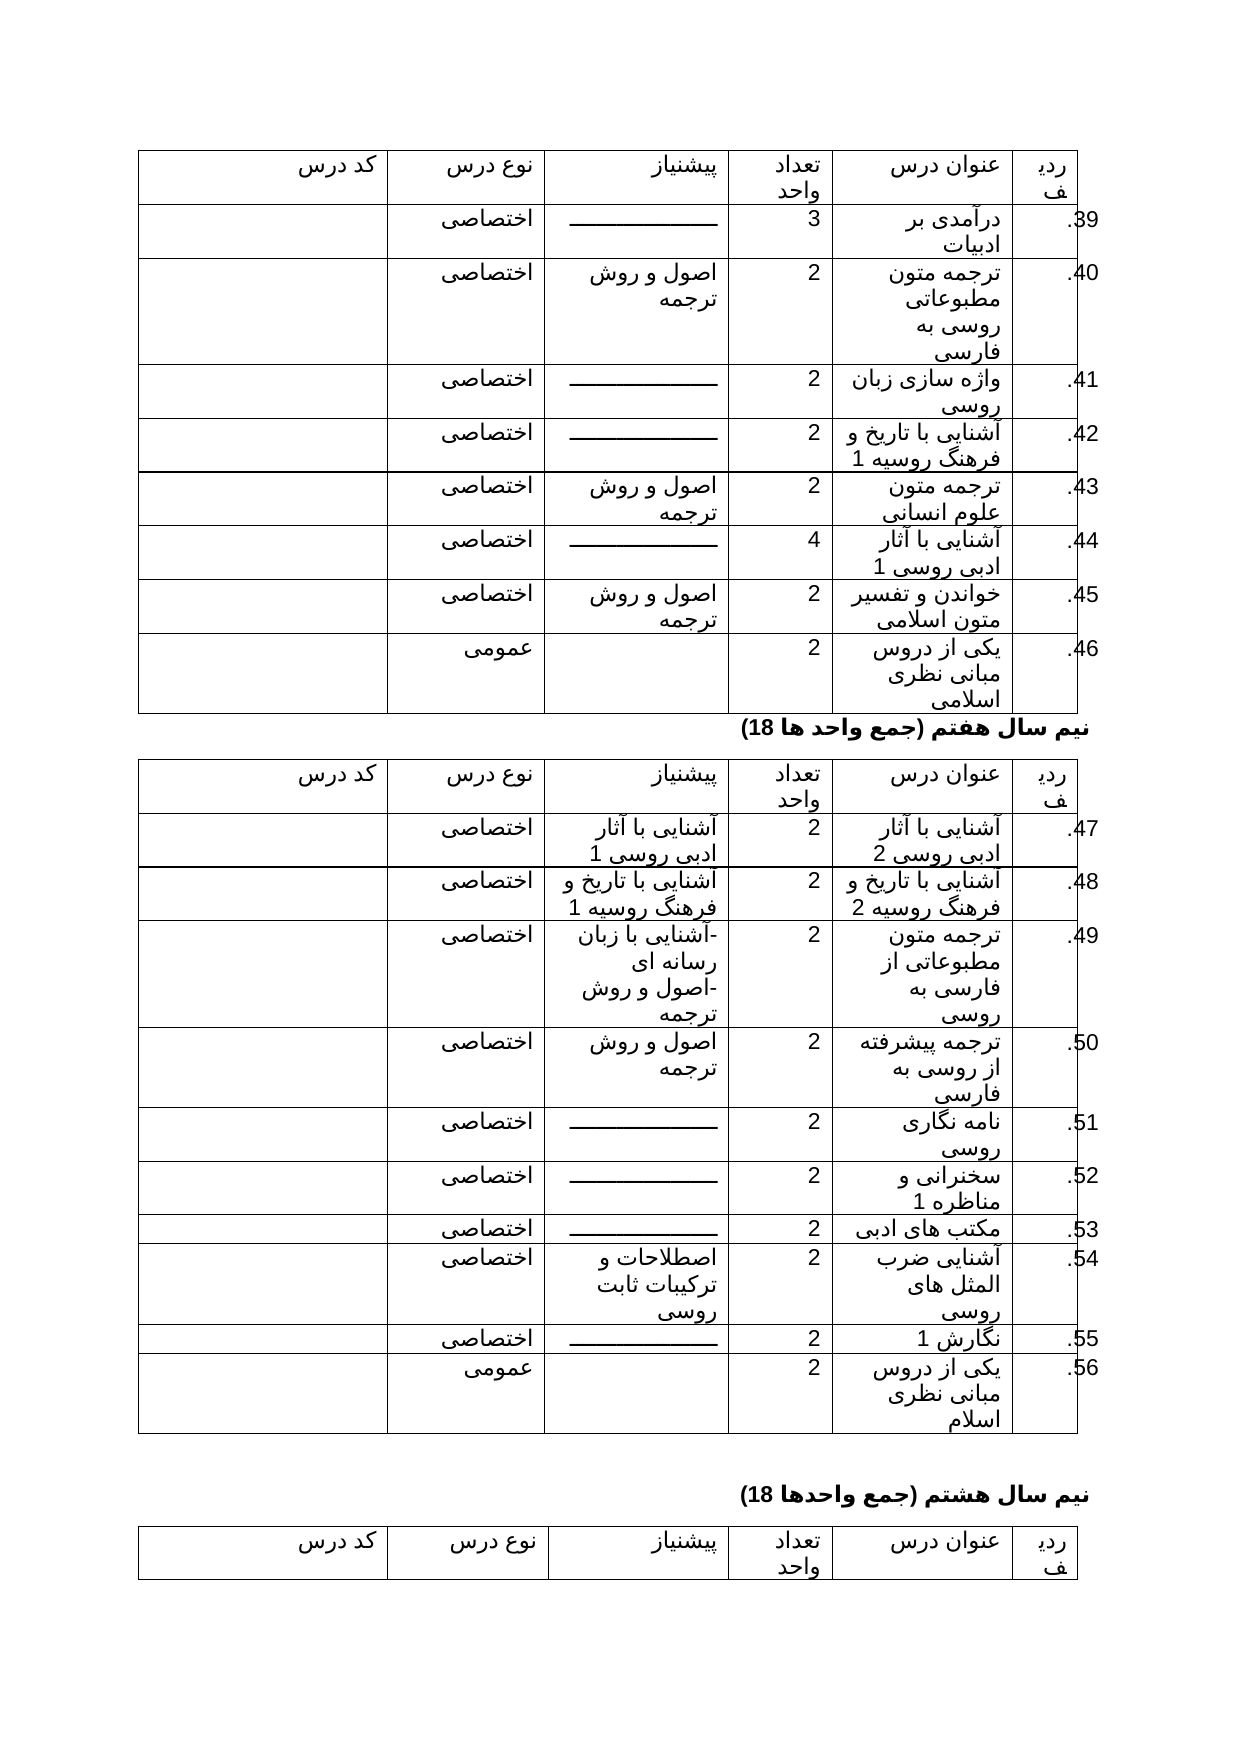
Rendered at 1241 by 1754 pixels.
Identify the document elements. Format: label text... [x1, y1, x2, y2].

table_cell ــــــــــــــــــــــ [545, 526, 728, 579]
table_cell 4 [729, 526, 832, 579]
table_cell [1013, 473, 1077, 525]
table_cell یکی از دروس مبانی نظری اسلامی [833, 634, 1012, 713]
table_header ردیف [1013, 151, 1077, 204]
table_cell ــــــــــــــــــــــ [545, 419, 728, 471]
table_cell 2 [729, 1215, 832, 1243]
table_cell اختصاصی [388, 1244, 544, 1323]
table_cell 2 [729, 1354, 832, 1433]
table_header تعداد واحد [729, 151, 832, 204]
table_cell ترجمه متون مطبوعاتی روسی به فارسی [833, 259, 1012, 364]
table_header پیشنیاز [545, 151, 728, 204]
table_cell اختصاصی [388, 419, 544, 471]
table_header تعداد واحد [729, 1527, 832, 1579]
text نیم سال هفتم (جمع واحد ها 18) [150, 714, 1090, 740]
table_header نوع درس [388, 1527, 548, 1579]
table_cell [139, 868, 387, 920]
table_header عنوان درس [833, 1527, 1012, 1579]
table_cell اختصاصی [388, 868, 544, 920]
table_cell ــــــــــــــــــــــ [545, 205, 728, 257]
table_cell اختصاصی [388, 1215, 544, 1243]
table_cell اختصاصی [388, 1325, 544, 1352]
table_cell آشنایی با تاریخ و فرهنگ روسیه 2 [833, 868, 1012, 920]
table_cell [1013, 1108, 1077, 1161]
table_cell 2 [729, 419, 832, 471]
table_cell خواندن و تفسیر متون اسلامی [833, 580, 1012, 633]
table_cell 2 [729, 634, 832, 713]
table_cell [139, 1244, 387, 1323]
table_cell اختصاصی [388, 1108, 544, 1161]
table_header کد درس [139, 760, 387, 813]
table_cell اختصاصی [388, 814, 544, 866]
table_cell [1013, 1215, 1077, 1243]
table_cell [139, 1162, 387, 1214]
table_cell [139, 259, 387, 364]
table_header کد درس [139, 151, 387, 204]
table_cell 2 [729, 1325, 832, 1352]
table_cell اختصاصی [388, 365, 544, 418]
table_cell [1013, 205, 1077, 257]
table_cell [139, 580, 387, 633]
table_header عنوان درس [833, 760, 1012, 813]
table_cell [1013, 1354, 1077, 1433]
table_cell [139, 814, 387, 866]
table_cell 2 [729, 259, 832, 364]
table_cell ــــــــــــــــــــــ [545, 1108, 728, 1161]
table_cell آشنایی با آثار ادبی روسی 2 [833, 814, 1012, 866]
table_header نوع درس [388, 760, 544, 813]
table_cell 2 [729, 1028, 832, 1107]
table_cell [139, 1325, 387, 1352]
table_cell ترجمه پیشرفته از روسی به فارسی [833, 1028, 1012, 1107]
table_header پیشنیاز [545, 760, 728, 813]
table_cell یکی از دروس مبانی نظری اسلام [833, 1354, 1012, 1433]
table_cell اصول و روش ترجمه [545, 580, 728, 633]
table_header عنوان درس [833, 151, 1012, 204]
table_cell مکتب های ادبی [833, 1215, 1012, 1243]
table_cell درآمدی بر ادبیات [833, 205, 1012, 257]
table_cell اختصاصی [388, 921, 544, 1027]
table_header پیشنیاز [549, 1527, 728, 1579]
table_cell -آشنایی با زبان رسانه ای -اصول و روش ترجمه [545, 921, 728, 1027]
table_cell واژه سازی زبان روسی [833, 365, 1012, 418]
table_cell [1013, 259, 1077, 364]
table_cell [1013, 419, 1077, 471]
table_cell نگارش 1 [833, 1325, 1012, 1352]
table_cell اصول و روش ترجمه [545, 473, 728, 525]
table_cell ــــــــــــــــــــــ [545, 1325, 728, 1352]
table_cell [1013, 1325, 1077, 1352]
table_cell [139, 205, 387, 257]
table_cell آشنایی با تاریخ و فرهنگ روسیه 1 [545, 868, 728, 920]
table_cell [139, 419, 387, 471]
table_cell ترجمه متون علوم انسانی [833, 473, 1012, 525]
table_cell 2 [729, 473, 832, 525]
table_header کد درس [139, 1527, 387, 1579]
table_cell [1013, 868, 1077, 920]
table_cell [1013, 1028, 1077, 1107]
table_cell [139, 921, 387, 1027]
table_cell 2 [729, 868, 832, 920]
table_cell [1013, 1162, 1077, 1214]
table_cell اصطلاحات و ترکیبات ثابت روسی [545, 1244, 728, 1323]
table_cell [1013, 526, 1077, 579]
table_cell [139, 473, 387, 525]
table_cell [545, 1354, 728, 1433]
table_cell ــــــــــــــــــــــ [545, 1162, 728, 1214]
table_cell 2 [729, 580, 832, 633]
table_cell آشنایی ضرب المثل های روسی [833, 1244, 1012, 1323]
table_cell آشنایی با تاریخ و فرهنگ روسیه 1 [833, 419, 1012, 471]
table_cell اختصاصی [388, 1162, 544, 1214]
table_cell [139, 1215, 387, 1243]
table_cell [1013, 365, 1077, 418]
table_cell [545, 634, 728, 713]
table_cell اختصاصی [388, 259, 544, 364]
table_cell 2 [729, 365, 832, 418]
table_header ردیف [1013, 1527, 1077, 1579]
table_cell [1013, 814, 1077, 866]
table_cell 2 [729, 921, 832, 1027]
table_header ردیف [1013, 760, 1077, 813]
table_cell اختصاصی [388, 526, 544, 579]
table_cell 2 [729, 1162, 832, 1214]
table_cell [139, 1028, 387, 1107]
table_header نوع درس [388, 151, 544, 204]
table_header تعداد واحد [729, 760, 832, 813]
table_cell اختصاصی [388, 205, 544, 257]
table_cell [1013, 1244, 1077, 1323]
table_cell اصول و روش ترجمه [545, 259, 728, 364]
table_cell نامه نگاری روسی [833, 1108, 1012, 1161]
table_cell [1013, 921, 1077, 1027]
table_cell 2 [729, 1244, 832, 1323]
table_cell اختصاصی [388, 473, 544, 525]
table_cell آشنایی با آثار ادبی روسی 1 [833, 526, 1012, 579]
table_cell [139, 526, 387, 579]
table_cell [139, 1354, 387, 1433]
table_cell ترجمه متون مطبوعاتی از فارسی به روسی [833, 921, 1012, 1027]
text نیم سال هشتم (جمع واحدها 18) [150, 1481, 1090, 1507]
table_cell [1013, 580, 1077, 633]
table_cell [139, 634, 387, 713]
table_cell ــــــــــــــــــــــ [545, 1215, 728, 1243]
table_cell عمومی [388, 634, 544, 713]
table_cell سخنرانی و مناظره 1 [833, 1162, 1012, 1214]
table_cell آشنایی با آثار ادبی روسی 1 [545, 814, 728, 866]
table_cell 2 [729, 1108, 832, 1161]
table_cell اختصاصی [388, 580, 544, 633]
table_cell اصول و روش ترجمه [545, 1028, 728, 1107]
table_cell 2 [729, 814, 832, 866]
table_cell ــــــــــــــــــــــ [545, 365, 728, 418]
table_cell اختصاصی [388, 1028, 544, 1107]
table_cell [1013, 634, 1077, 713]
table_cell عمومی [388, 1354, 544, 1433]
table_cell [139, 365, 387, 418]
table_cell [139, 1108, 387, 1161]
table_cell 3 [729, 205, 832, 257]
